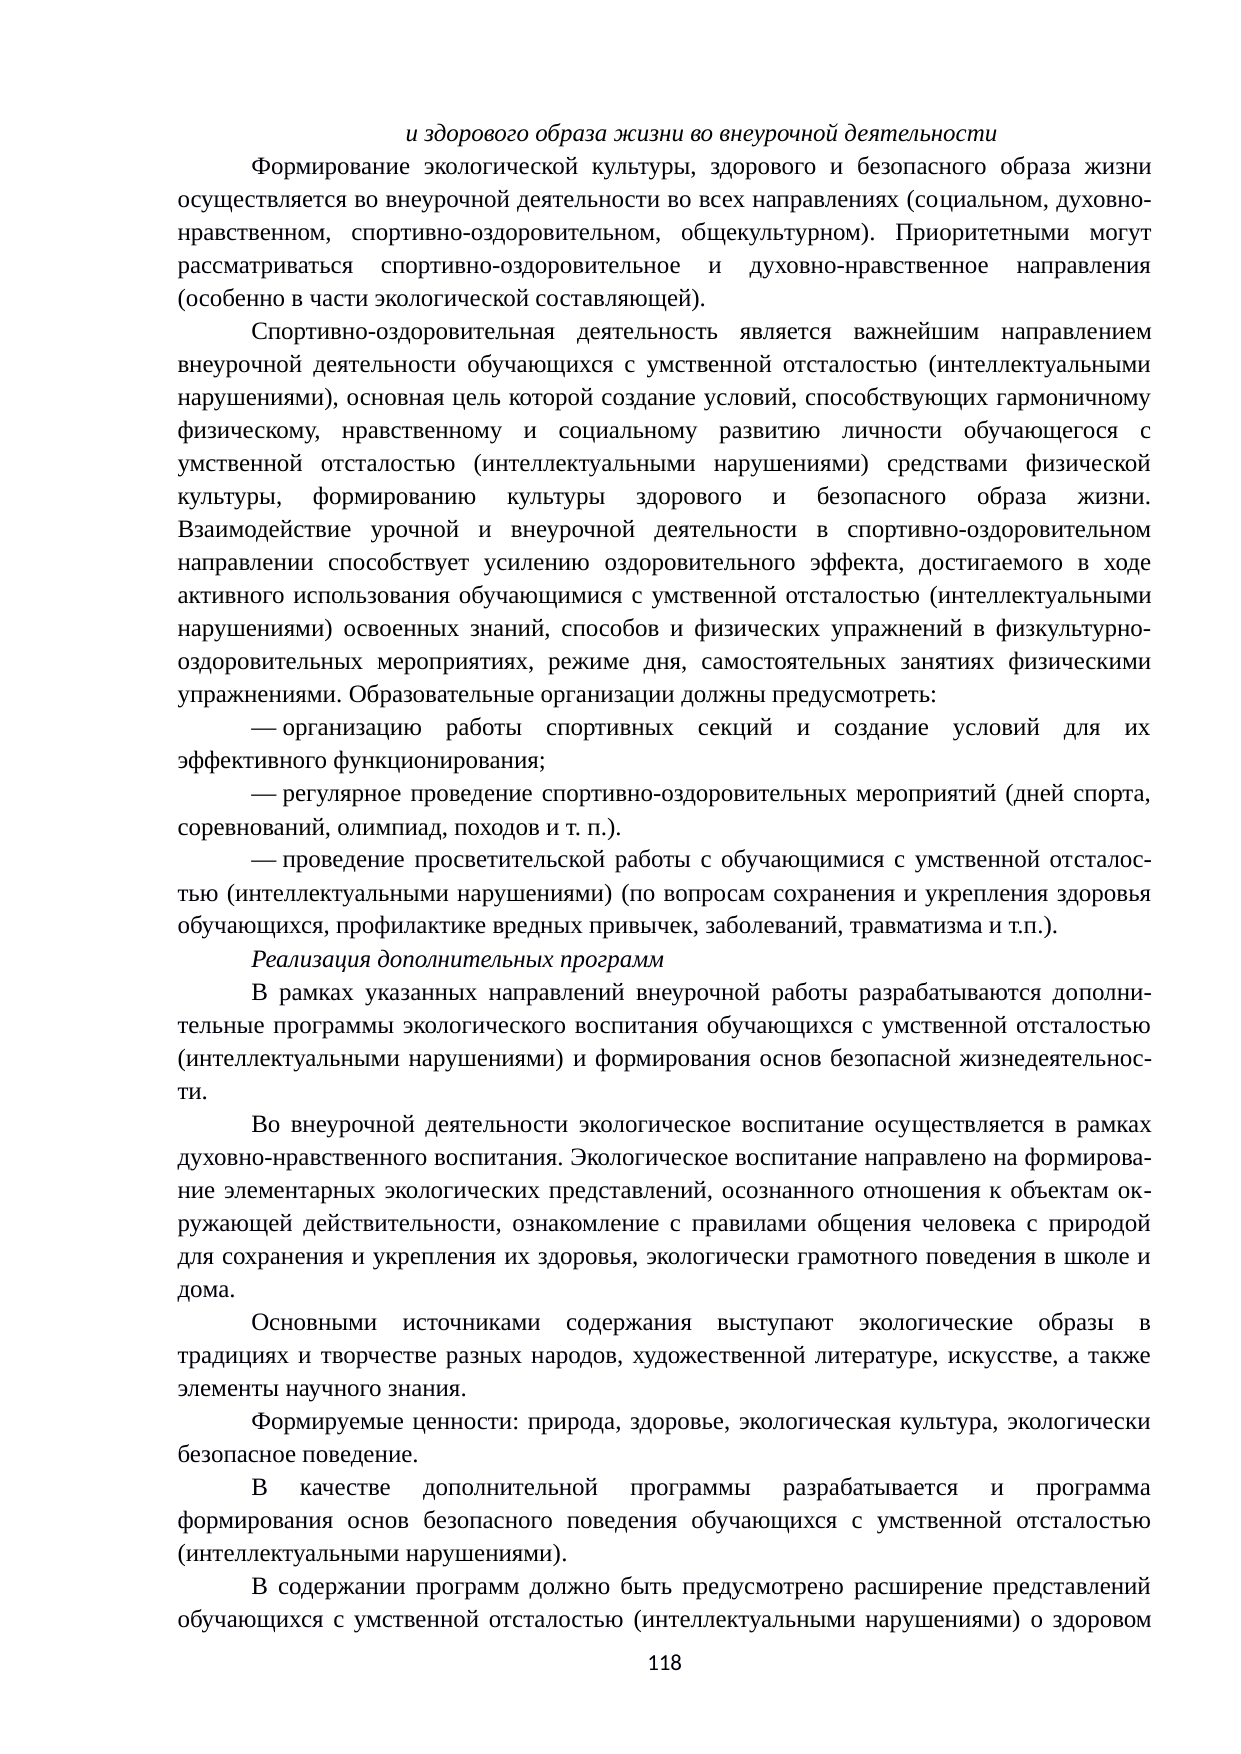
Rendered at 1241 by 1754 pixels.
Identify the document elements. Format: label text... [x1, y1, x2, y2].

text Реализация дополнительных программ [177, 944, 1152, 972]
text Основными источниками содержания выступают экологические образы в традициях и творчестве разных народов, художественной литературе, искусстве, а также элементы научного знания. [177, 1307, 1152, 1402]
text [177, 1571, 1152, 1633]
text и здорового образа жизни во внеурочной деятельности [177, 118, 1152, 147]
text ― организацию работы спортивных секций и создание условий для их эффективного функционирования; [177, 712, 1152, 774]
text Спортивно-оздоровительная деятельность является важнейшим направлением внеурочной деятельности обучающихся с умственной отсталостью (интеллектуальными нарушениями), основная цель которой создание условий, способствующих гармоничному физическому, нравственному и социальному развитию личности обучающегося с умственной отсталостью (интеллектуальными нарушениями) средствами физической культуры, формированию культуры здорового и безопасного образа жизни. Взаимодействие урочной и внеурочной деятельности в спортивно-оздоровительном направлении способствует усилению оздоровительного эффекта, достигаемого в ходе активного использования обучающимися с умственной отсталостью (интеллектуальными нарушениями) освоенных знаний, способов и физических упражнений в физкультурно-оздоровительных мероприятиях, режиме дня, самостоятельных занятиях физическими упражнениями. Образовательные организации должны предусмотреть: [177, 316, 1152, 708]
text ― регулярное проведение спортивно-оздоровительных мероприятий (дней спорта, соревнований, олимпиад, походов и т. п.). [177, 778, 1152, 840]
text Формируемые ценности: природа, здоровье, экологическая культура, экологически безопасное поведение. [177, 1406, 1152, 1468]
text В рамках указанных направлений внеурочной работы разрабатываются дополнительные программы экологического воспитания обучающихся с умственной отсталостью (интеллектуальными нарушениями) и формирования основ безопасной жизнедеятельности. [177, 977, 1152, 1104]
text Во внеурочной деятельности экологическое воспитание осуществляется в рамках духовно-нравственного воспитания. Экологическое воспитание направлено на формирование элементарных экологических представлений, осознанного отношения к объектам окружающей действительности, ознакомление с правилами общения человека с природой для сохранения и укрепления их здоровья, экологически грамотного поведения в школе и дома. [177, 1109, 1152, 1303]
text Формирование экологической культуры, здорового и безопасного образа жизни осуществляется во внеурочной деятельности во всех направлениях (социальном, духовно-нравственном, спортивно-оздоровительном, общекультурном). Приоритетными могут рассматриваться спортивно-оздоровительное и духовно-нравственное направления (особенно в части экологической составляющей). [177, 151, 1152, 312]
text В качестве дополнительной программы разрабатывается и программа формирования основ безопасного поведения обучающихся с умственной отсталостью (интеллектуальными нарушениями). [177, 1472, 1152, 1567]
text ― проведение просветительской работы с обучающимися с умственной отсталостью (интеллектуальными нарушениями) (по вопросам сохранения и укрепления здоровья обучающихся, профилактике вредных привычек, заболеваний, травматизма и т.п.). [177, 844, 1152, 939]
